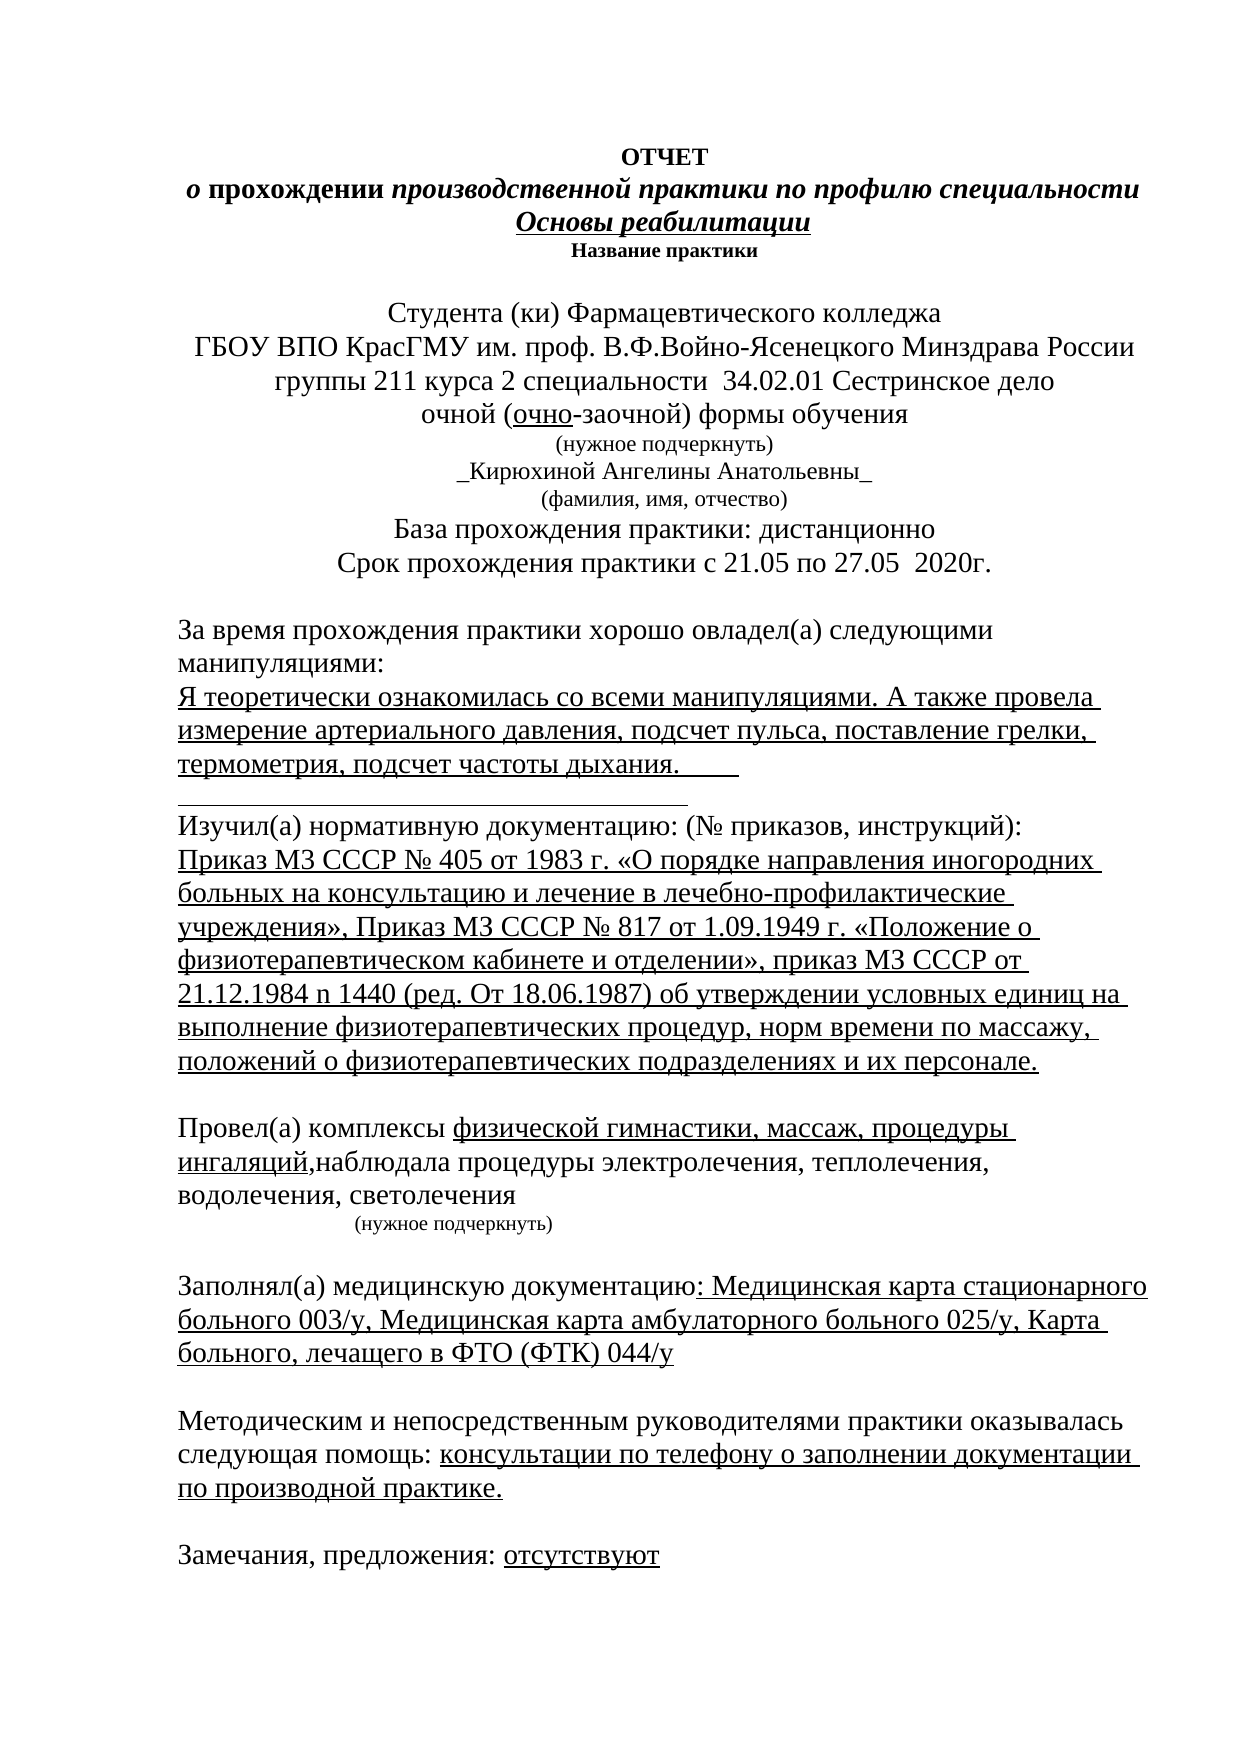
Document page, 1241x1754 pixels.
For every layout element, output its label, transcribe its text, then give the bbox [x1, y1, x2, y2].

text Замечания, предложения: отсутствуют [177, 1537, 1152, 1570]
text ОТЧЕТ [177, 142, 1152, 171]
text Приказ М3 СССР № 405 от 1983 г. «О порядке направления иногородних больных на консультацию и лечение в лечебно-профилактические учреждения», Приказ МЗ СССР № 817 от 1.09.1949 г. «Положение о физиотерапевтическом кабинете и отделении», приказ МЗ СССР от 21.12.1984 n 1440 (ред. От 18.06.1987) об утверждении условных единиц на выполнение физиотерапевтических процедур, норм времени по массажу, положений о физиотерапевтических подразделениях и их персонале. [177, 842, 1152, 1077]
text ГБОУ ВПО КрасГМУ им. проф. В.Ф.Войно-Ясенецкого Минздрава России [177, 329, 1152, 363]
text о прохождении производственной практики по профилю специальности Основы реабилитации [177, 171, 1152, 238]
text За время прохождения практики хорошо овладел(а) следующими манипуляциями: [177, 612, 1152, 679]
text Я теоретически ознакомилась со всеми манипуляциями. А также провела измерение артериального давления, подсчет пульса, поставление грелки, термометрия, подсчет частоты дыхания. [177, 679, 1152, 779]
text Провел(а) комплексы физической гимнастики, массаж, процедуры ингаляций,наблюдала процедуры электролечения, теплолечения, водолечения, светолечения [177, 1110, 1152, 1211]
text очной (очно-заочной) формы обучения [177, 396, 1152, 430]
text Студента (ки) Фармацевтического колледжа [177, 296, 1152, 329]
text (фамилия, имя, отчество) [177, 485, 1152, 511]
text Методическим и непосредственным руководителями практики оказывалась следующая помощь: консультации по телефону о заполнении документации по производной практике. [177, 1403, 1152, 1503]
text База прохождения практики: дистанционно [177, 511, 1152, 545]
text (нужное подчеркнуть) [177, 430, 1152, 456]
text _Кирюхиной Ангелины Анатольевны_ [177, 456, 1152, 485]
text Название практики [177, 238, 1152, 262]
text Срок прохождения практики с 21.05 по 27.05 2020г. [177, 545, 1152, 578]
text (нужное подчеркнуть) [177, 1211, 1152, 1235]
text Заполнял(а) медицинскую документацию: Медицинская карта стационарного больного 003/у, Медицинская карта амбулаторного больного 025/у, Карта больного, лечащего в ФТО (ФТК) 044/у [177, 1268, 1152, 1369]
text группы 211 курса 2 специальности 34.02.01 Сестринское дело [177, 363, 1152, 396]
text Изучил(а) нормативную документацию: (№ приказов, инструкций): [177, 808, 1152, 842]
